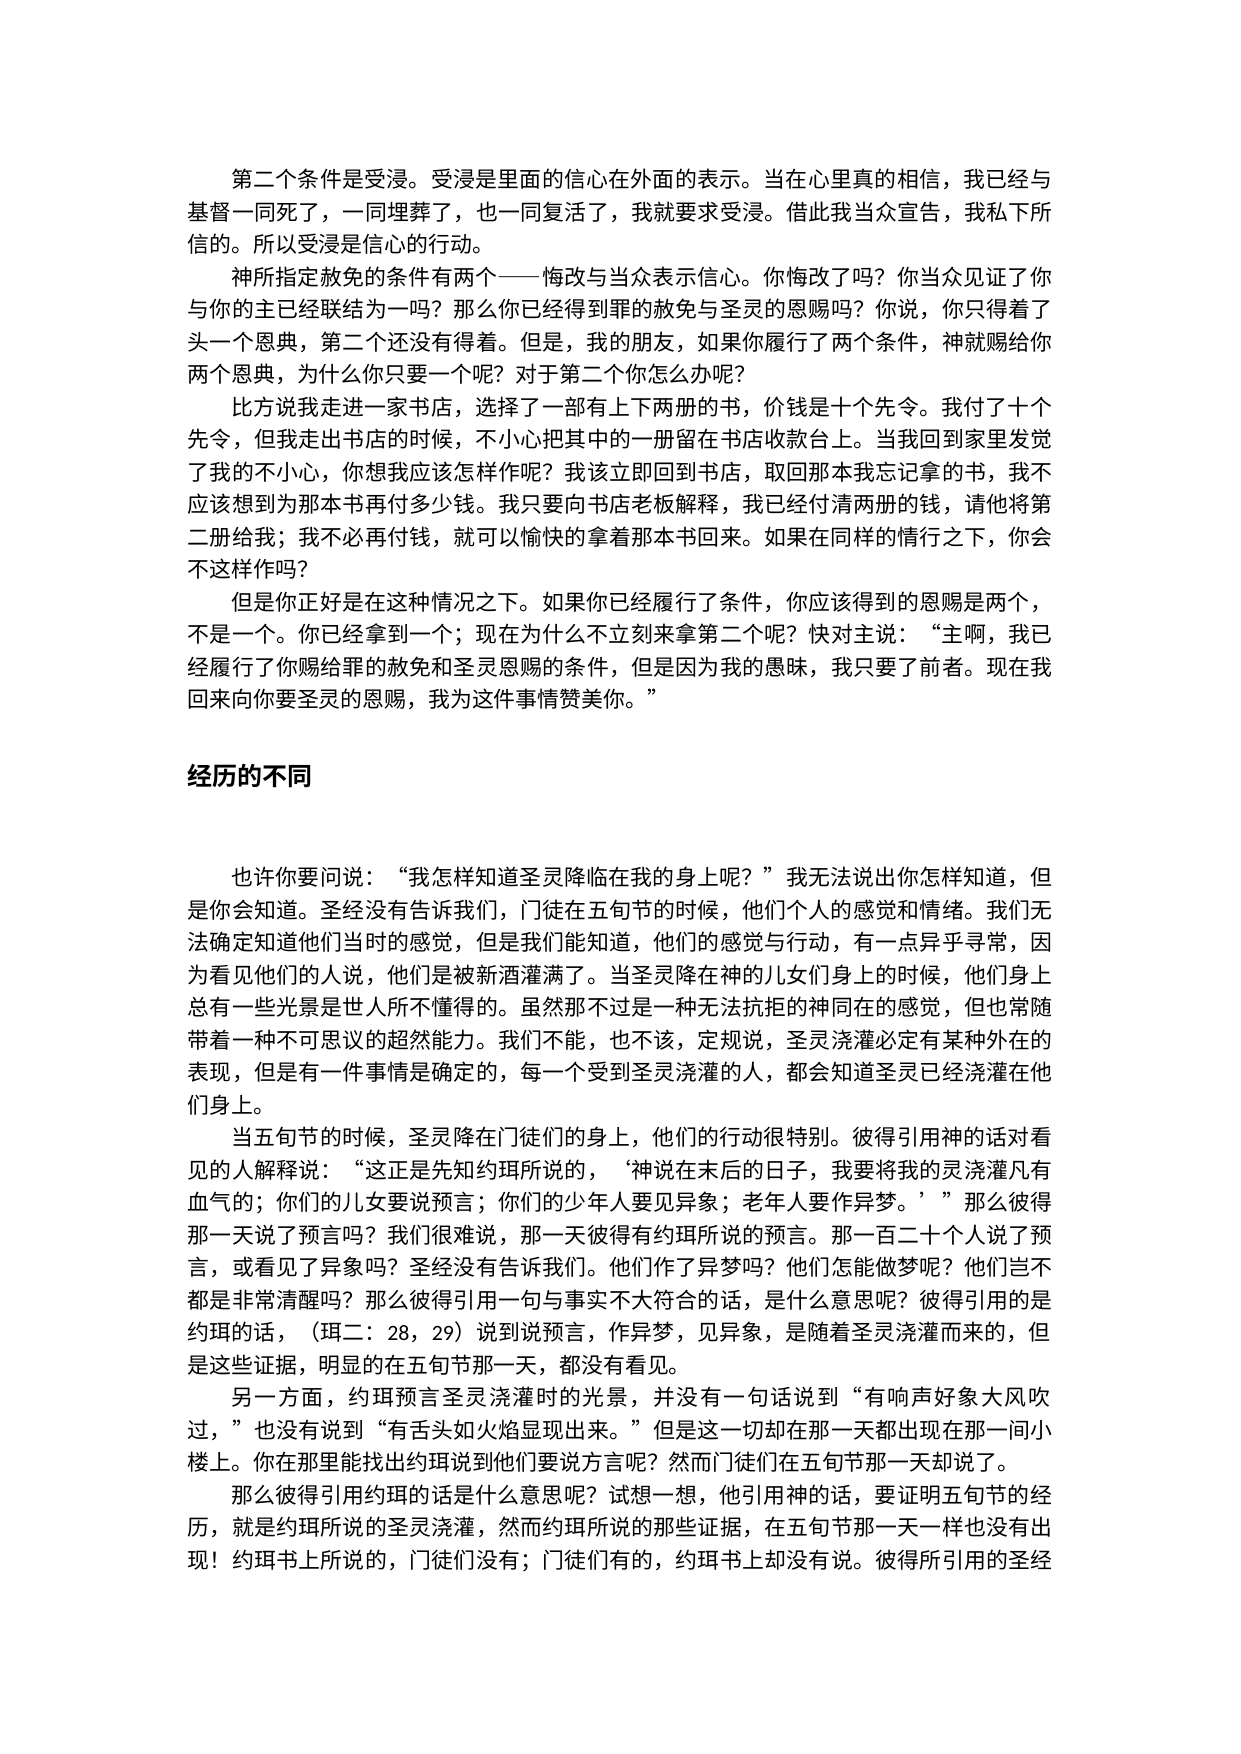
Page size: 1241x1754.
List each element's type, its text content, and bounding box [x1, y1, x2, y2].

text 也许你要问说：“我怎样知道圣灵降临在我的身上呢？”我无法说出你怎样知道，但是你会知道。圣经没有告诉我们，门徒在五旬节的时候，他们个人的感觉和情绪。我们无法确定知道他们当时的感觉，但是我们能知道，他们的感觉与行动，有一点异乎寻常，因为看见他们的人说，他们是被新酒灌满了。当圣灵降在神的儿女们身上的时候，他们身上总有一些光景是世人所不懂得的。虽然那不过是一种无法抗拒的神同在的感觉，但也常随带着一种不可思议的超然能力。我们不能，也不该，定规说，圣灵浇灌必定有某种外在的表现，但是有一件事情是确定的，每一个受到圣灵浇灌的人，都会知道圣灵已经浇灌在他们身上。 [187, 860, 1053, 1120]
text 比方说我走进一家书店，选择了一部有上下两册的书，价钱是十个先令。我付了十个先令，但我走出书店的时候，不小心把其中的一册留在书店收款台上。当我回到家里发觉了我的不小心，你想我应该怎样作呢？我该立即回到书店，取回那本我忘记拿的书，我不应该想到为那本书再付多少钱。我只要向书店老板解释，我已经付清两册的钱，请他将第二册给我；我不必再付钱，就可以愉快的拿着那本书回来。如果在同样的情行之下，你会不这样作吗？ [187, 389, 1053, 584]
text 但是你正好是在这种情况之下。如果你已经履行了条件，你应该得到的恩赐是两个，不是一个。你已经拿到一个；现在为什么不立刻来拿第二个呢？快对主说：“主啊，我已经履行了你赐给罪的赦免和圣灵恩赐的条件，但是因为我的愚昧，我只要了前者。现在我回来向你要圣灵的恩赐，我为这件事情赞美你。” [187, 584, 1053, 714]
text 第二个条件是受浸。受浸是里面的信心在外面的表示。当在心里真的相信，我已经与基督一同死了，一同埋葬了，也一同复活了，我就要求受浸。借此我当众宣告，我私下所信的。所以受浸是信心的行动。 [187, 162, 1053, 259]
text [187, 1477, 1053, 1575]
subtitle 经历的不同 [187, 742, 1053, 807]
text 另一方面，约珥预言圣灵浇灌时的光景，并没有一句话说到“有响声好象大风吹过，”也没有说到“有舌头如火焰显现出来。”但是这一切却在那一天都出现在那一间小楼上。你在那里能找出约珥说到他们要说方言呢？然而门徒们在五旬节那一天却说了。 [187, 1380, 1053, 1477]
text 当五旬节的时候，圣灵降在门徒们的身上，他们的行动很特别。彼得引用神的话对看见的人解释说：“这正是先知约珥所说的，‘神说在末后的日子，我要将我的灵浇灌凡有血气的；你们的儿女要说预言；你们的少年人要见异象；老年人要作异梦。’”那么彼得那一天说了预言吗？我们很难说，那一天彼得有约珥所说的预言。那一百二十个人说了预言，或看见了异象吗？圣经没有告诉我们。他们作了异梦吗？他们怎能做梦呢？他们岂不都是非常清醒吗？那么彼得引用一句与事实不大符合的话，是什么意思呢？彼得引用的是约珥的话，（珥二：28，29）说到说预言，作异梦，见异象，是随着圣灵浇灌而来的，但是这些证据，明显的在五旬节那一天，都没有看见。 [187, 1120, 1053, 1380]
text 神所指定赦免的条件有两个——悔改与当众表示信心。你悔改了吗？你当众见证了你与你的主已经联结为一吗？那么你已经得到罪的赦免与圣灵的恩赐吗？你说，你只得着了头一个恩典，第二个还没有得着。但是，我的朋友，如果你履行了两个条件，神就赐给你两个恩典，为什么你只要一个呢？对于第二个你怎么办呢？ [187, 259, 1053, 389]
